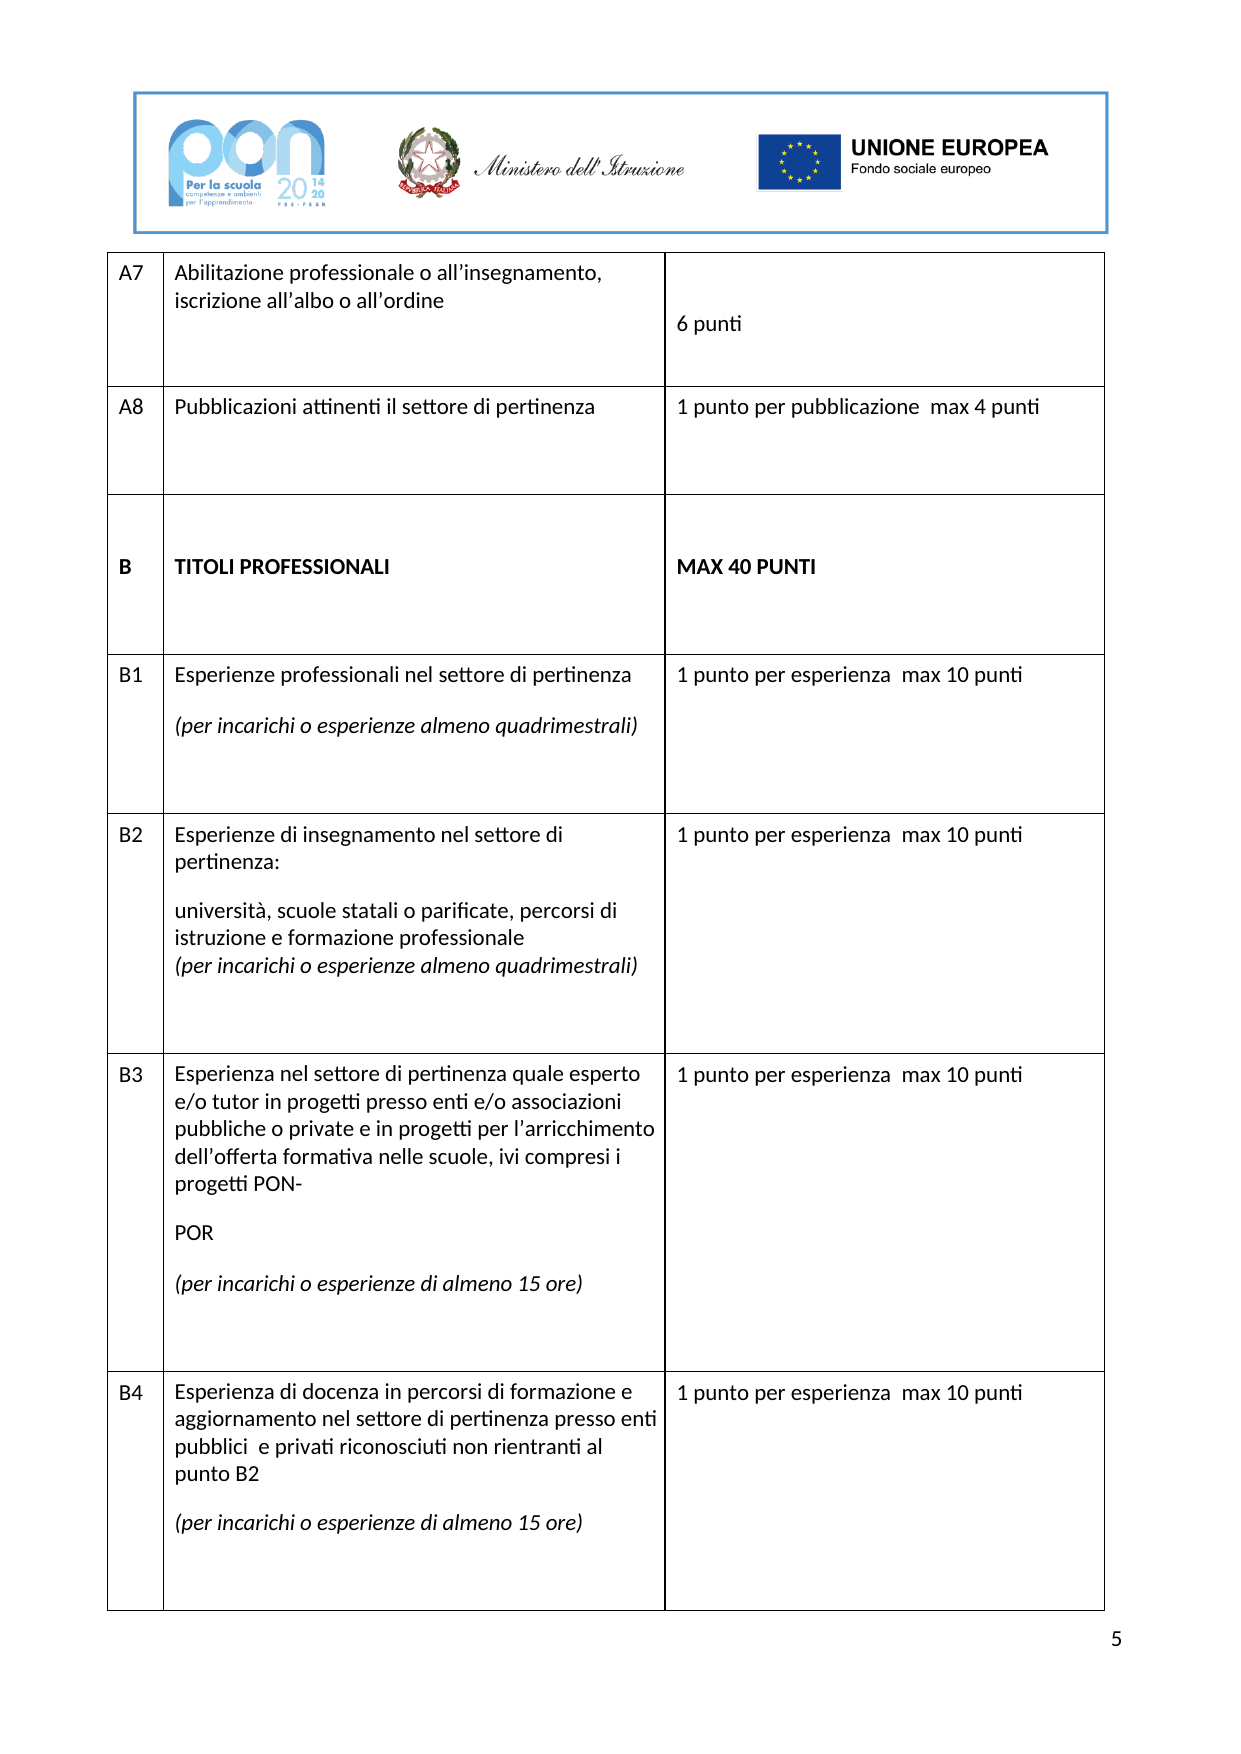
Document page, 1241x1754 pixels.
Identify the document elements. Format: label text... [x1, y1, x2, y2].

table_cell MAX 40 PUNTI [666, 495, 1104, 654]
table_cell 1 punto per esperienza max 10 punti [666, 1372, 1104, 1610]
table_cell 1 punto per esperienza max 10 punti [666, 814, 1104, 1053]
table_cell A7 [108, 253, 163, 386]
table_cell A8 [108, 387, 163, 494]
table_cell 6 punti [666, 253, 1104, 386]
table_cell B [108, 495, 163, 654]
table_cell Pubblicazioni attinenti il settore di pertinenza [164, 387, 664, 494]
table_cell Esperienze di insegnamento nel settore di pertinenza: università, scuole statali o parificate, percorsi di istruzione e formazione professionale (per incarichi o esperienze almeno quadrimestrali) [164, 814, 664, 1053]
table_cell 1 punto per esperienza max 10 punti [666, 1054, 1104, 1371]
picture [118, 73, 1123, 252]
table_cell Abilitazione professionale o all’insegnamento, iscrizione all’albo o all’ordine [164, 253, 664, 386]
table_cell B4 [108, 1372, 163, 1610]
table_cell B3 [108, 1054, 163, 1371]
table_cell Esperienza nel settore di pertinenza quale esperto e/o tutor in progetti presso enti e/o associazioni pubbliche o private e in progetti per l’arricchimento dell’offerta formativa nelle scuole, ivi compresi i progetti PON- POR (per incarichi o esperienze di almeno 15 ore) [164, 1054, 664, 1371]
table_cell B1 [108, 655, 163, 813]
table_cell Esperienze professionali nel settore di pertinenza (per incarichi o esperienze almeno quadrimestrali) [164, 655, 664, 813]
table_cell TITOLI PROFESSIONALI [164, 495, 664, 654]
table_cell 1 punto per pubblicazione max 4 punti [666, 387, 1104, 494]
table_cell B2 [108, 814, 163, 1053]
table_cell 1 punto per esperienza max 10 punti [666, 655, 1104, 813]
table_cell Esperienza di docenza in percorsi di formazione e aggiornamento nel settore di pertinenza presso enti pubblici e privati riconosciuti non rientranti al punto B2 (per incarichi o esperienze di almeno 15 ore) [164, 1372, 664, 1610]
